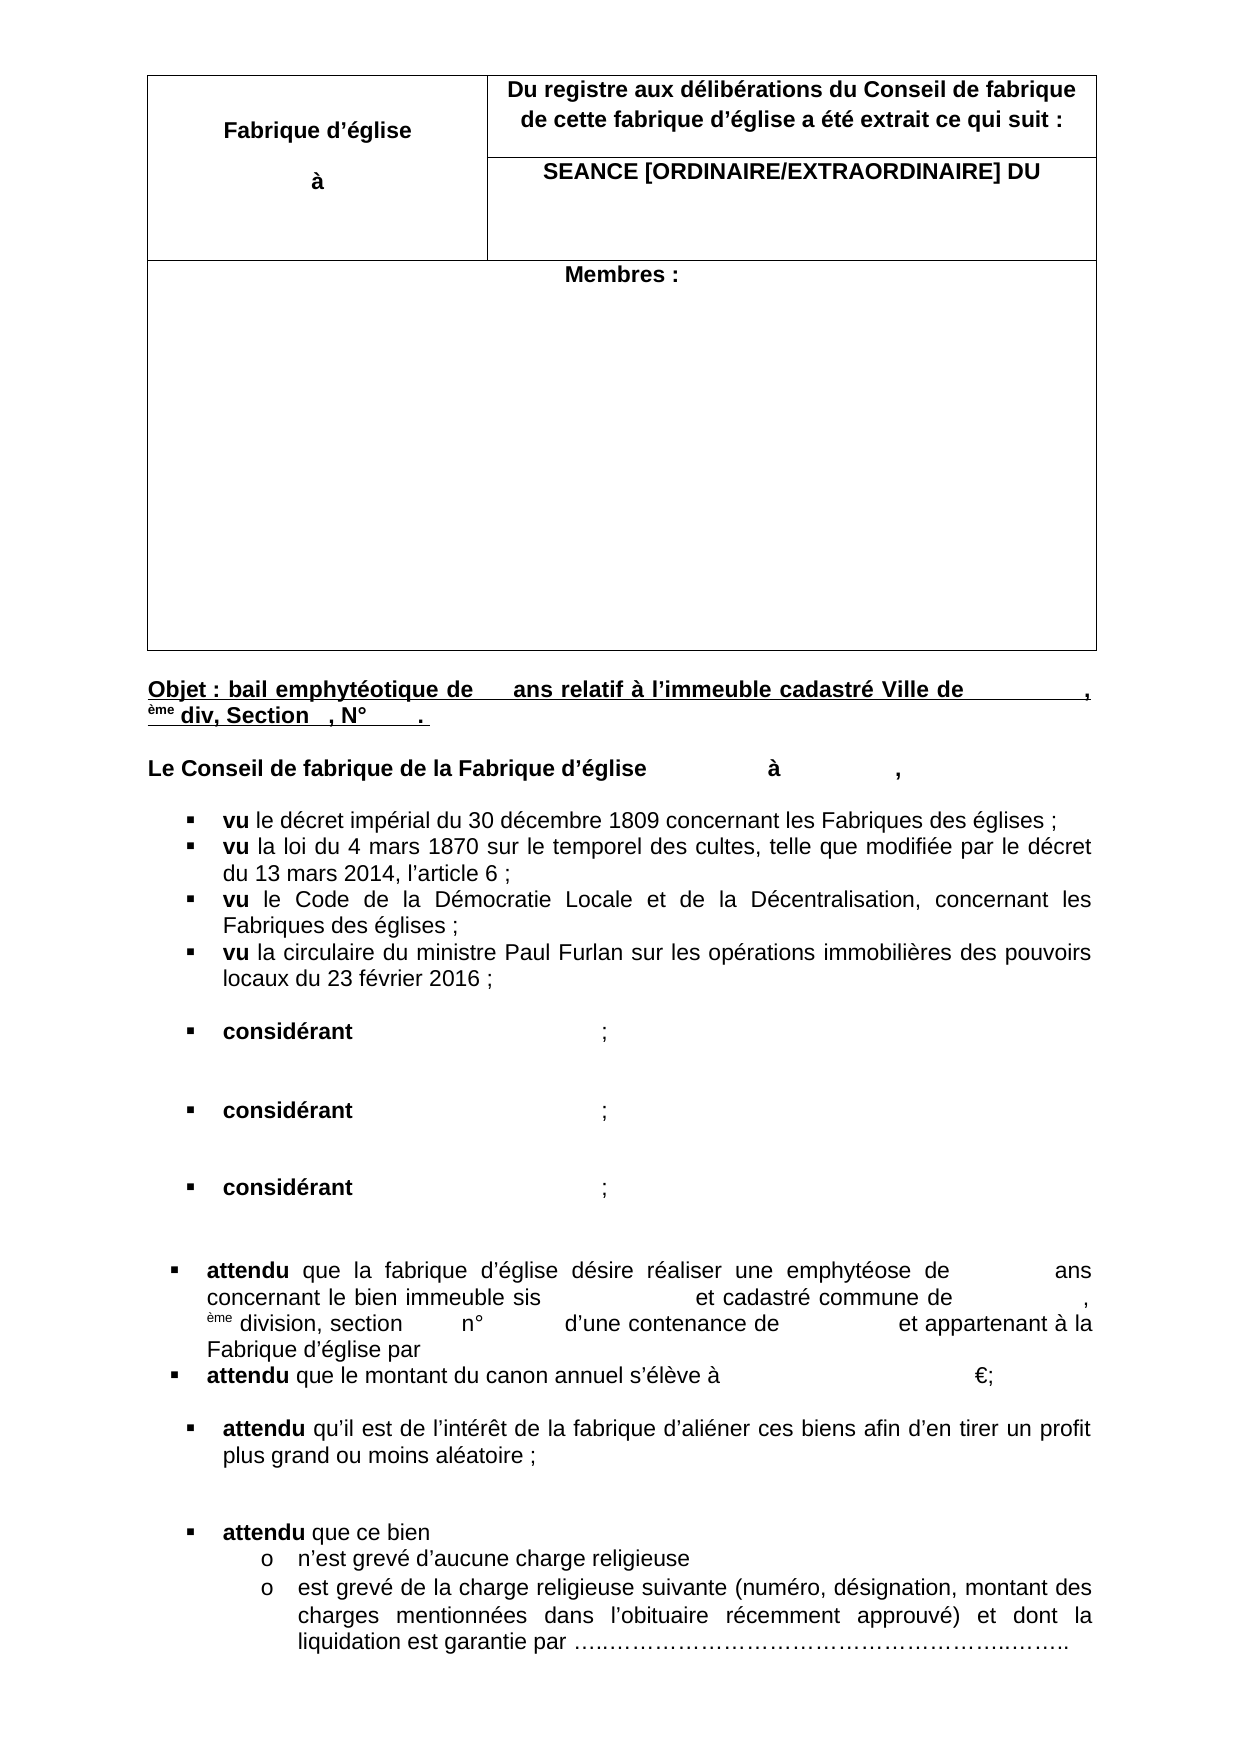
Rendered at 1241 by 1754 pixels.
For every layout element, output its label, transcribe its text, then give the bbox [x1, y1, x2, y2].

table_header Fabrique d’église à [148, 76, 487, 260]
text Le Conseil de fabrique de la Fabrique d’église à , [148, 755, 1093, 781]
list est grevé de la charge religieuse suivante (numéro, désignation, montant des charges mentionnées dans l’obituaire récemment approuvé) et dont la liquidation est garantie par …..……………………………………………..…….. [260, 1574, 1093, 1655]
table_header Du registre aux délibérations du Conseil de fabrique de cette fabrique d’église a été extrait ce qui suit : [488, 76, 1096, 157]
list vu le Code de la Démocratie Locale et de la Décentralisation, concernant les Fabriques des églises ; [185, 886, 1093, 939]
list n’est grevé d’aucune charge religieuse [260, 1545, 1093, 1574]
list vu la circulaire du ministre Paul Furlan sur les opérations immobilières des pouvoirs locaux du 23 février 2016 ; [185, 939, 1093, 991]
table_cell Membres : [148, 261, 1096, 649]
list attendu qu’il est de l’intérêt de la fabrique d’aliéner ces biens afin d’en tirer un profit plus grand ou moins aléatoire ; [185, 1415, 1093, 1468]
list vu le décret impérial du 30 décembre 1809 concernant les Fabriques des églises ; [185, 807, 1093, 833]
table_cell SEANCE [ORDINAIRE/EXTRAORDINAIRE] DU [488, 158, 1096, 260]
list attendu que le montant du canon annuel s’élève à €; [169, 1362, 1093, 1389]
list vu la loi du 4 mars 1870 sur le temporel des cultes, telle que modifiée par le décret du 13 mars 2014, l’article 6 ; [185, 833, 1093, 886]
list considérant ; [185, 1174, 1093, 1201]
text Objet : bail emphytéotique de ans relatif à l’immeuble cadastré Ville de , ème div, Section , N° . [148, 676, 1093, 729]
list considérant ; [185, 1018, 1093, 1044]
list considérant ; [185, 1097, 1093, 1123]
list attendu que ce bien [185, 1519, 1093, 1545]
list attendu que la fabrique d’église désire réaliser une emphytéose de ans concernant le bien immeuble sis et cadastré commune de , ème division, section n° d’une contenance de et appartenant à la Fabrique d’église par [169, 1257, 1093, 1362]
